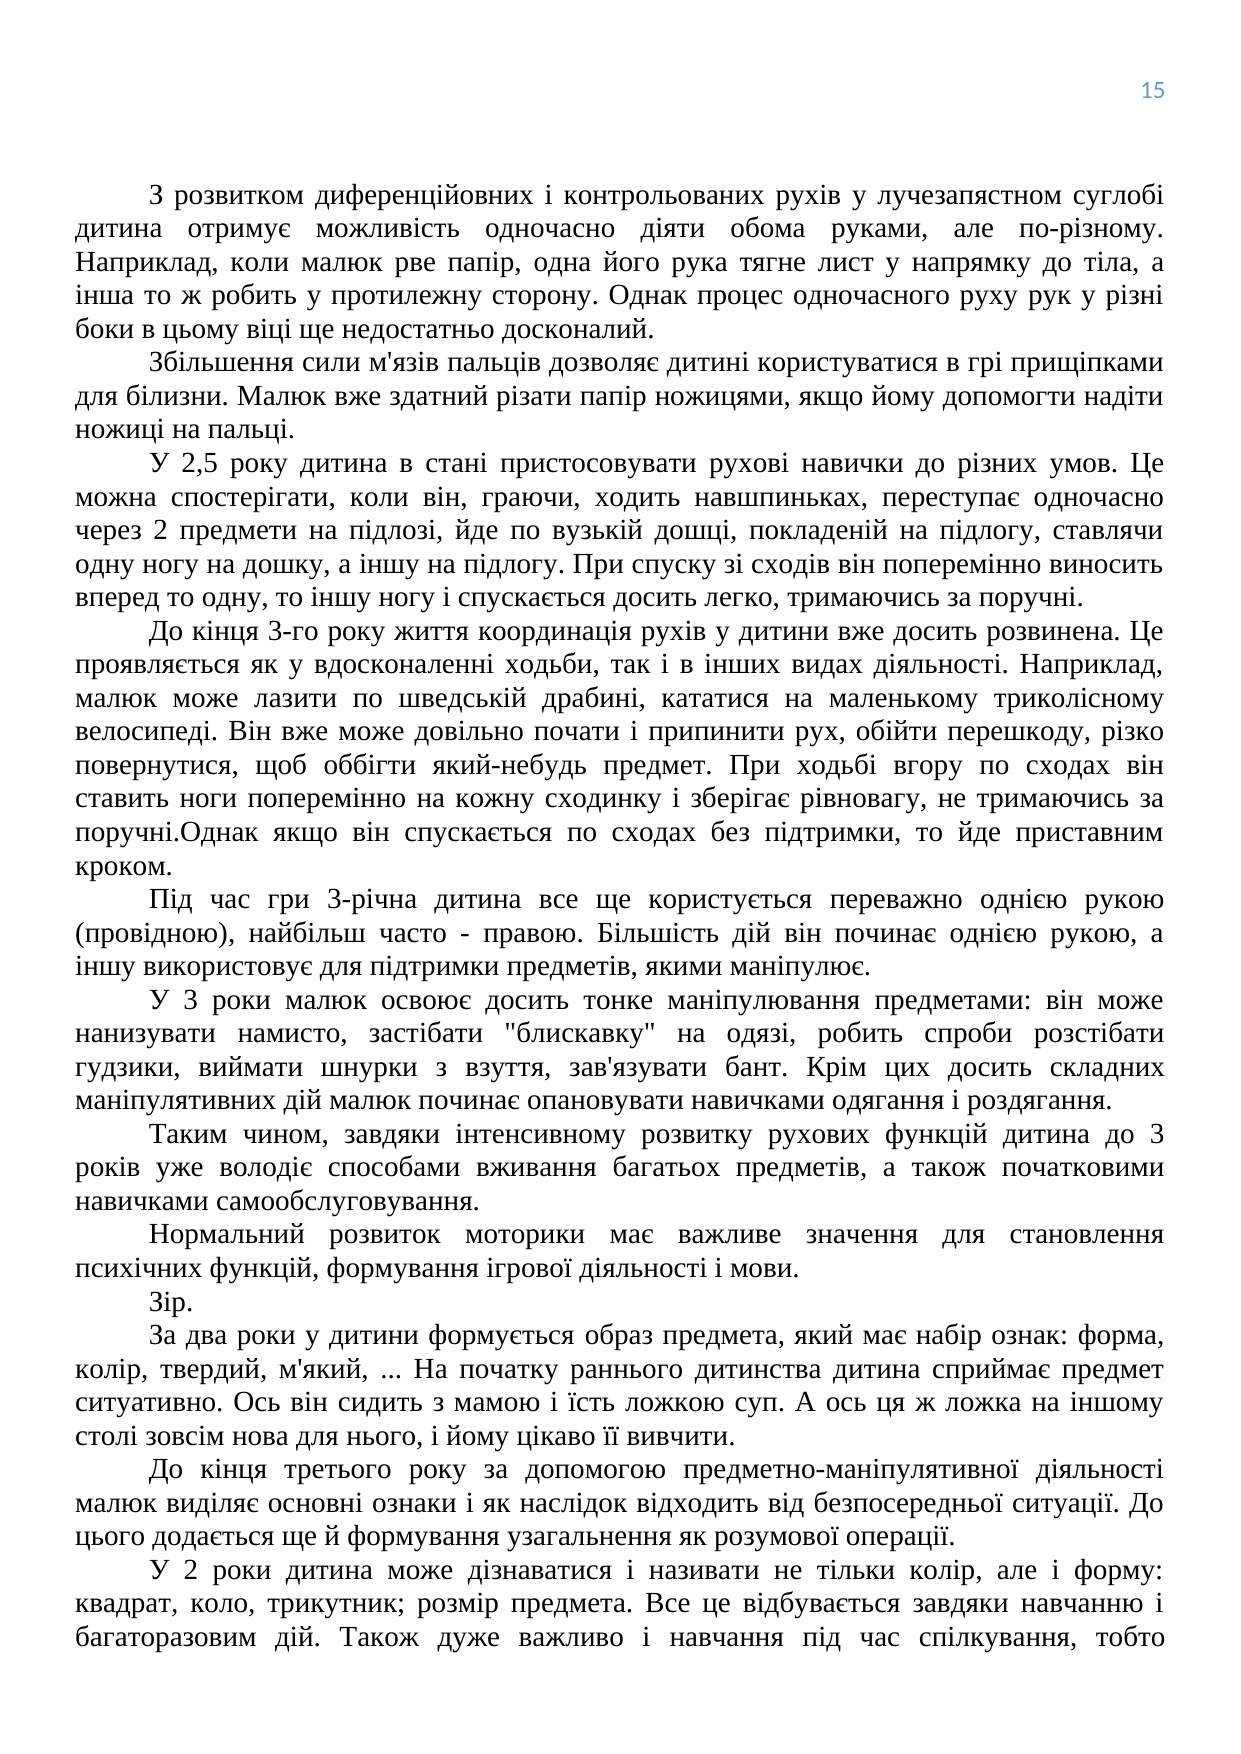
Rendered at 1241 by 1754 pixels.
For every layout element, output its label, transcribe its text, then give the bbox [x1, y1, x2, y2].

text У 3 роки малюк освоює досить тонке маніпулювання предметами: він може нанизувати намисто, застібати "блискавку" на одязі, робить спроби розстібати гудзики, виймати шнурки з взуття, зав'язувати бант. Крім цих досить складних маніпулятивних дій малюк починає опановувати навичками одягання і роздягання. [75, 982, 1165, 1116]
text У 2,5 року дитина в стані пристосовувати рухові навички до різних умов. Це можна спостерігати, коли він, граючи, ходить навшпиньках, переступає одночасно через 2 предмети на підлозі, йде по вузькій дошці, покладеній на підлогу, ставлячи одну ногу на дошку, а іншу на підлогу. При спуску зі сходів він поперемінно виносить вперед то одну, то іншу ногу і спускається досить легко, тримаючись за поручні. [75, 445, 1165, 613]
text Таким чином, завдяки інтенсивному розвитку рухових функцій дитина до 3 років уже володіє способами вживання багатьох предметів, а також початковими навичками самообслуговування. [75, 1116, 1165, 1217]
text Зір. [75, 1284, 1165, 1317]
text До кінця третього року за допомогою предметно-маніпулятивної діяльності малюк виділяє основні ознаки і як наслідок відходить від безпосередньої ситуації. До цього додається ще й формування узагальнення як розумової операції. [75, 1451, 1165, 1552]
text Збільшення сили м'язів пальців дозволяє дитині користуватися в грі прищіпками для білизни. Малюк вже здатний різати папір ножицями, якщо йому допомогти надіти ножиці на пальці. [75, 344, 1165, 445]
text Під час гри 3-річна дитина все ще користується переважно однією рукою (провідною), найбільш часто - правою. Більшість дій він починає однією рукою, а іншу використовує для підтримки предметів, якими маніпулює. [75, 881, 1165, 982]
text Нормальний розвиток моторики має важливе значення для становлення психічних функцій, формування ігрової діяльності і мови. [75, 1217, 1165, 1284]
text За два роки у дитини формується образ предмета, який має набір ознак: форма, колір, твердий, м'який, ... На початку раннього дитинства дитина сприймає предмет ситуативно. Ось він сидить з мамою і їсть ложкою суп. А ось ця ж ложка на іншому столі зовсім нова для нього, і йому цікаво її вивчити. [75, 1317, 1165, 1451]
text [75, 1552, 1165, 1653]
text До кінця 3-го року життя координація рухів у дитини вже досить розвинена. Це проявляється як у вдосконаленні ходьби, так і в інших видах діяльності. Наприклад, малюк може лазити по шведській драбині, кататися на маленькому триколісному велосипеді. Він вже може довільно почати і припинити рух, обійти перешкоду, різко повернутися, щоб оббігти який-небудь предмет. При ходьбі вгору по сходах він ставить ноги поперемінно на кожну сходинку і зберігає рівновагу, не тримаючись за поручні.Однак якщо він спускається по сходах без підтримки, то йде приставним кроком. [75, 613, 1165, 881]
text З розвитком диференційовних і контрольованих рухів у лучезапястном суглобі дитина отримує можливість одночасно діяти обома руками, але по-різному. Наприклад, коли малюк рве папір, одна його рука тягне лист у напрямку до тіла, а інша то ж робить у протилежну сторону. Однак процес одночасного руху рук у різні боки в цьому віці ще недостатньо досконалий. [75, 177, 1165, 344]
